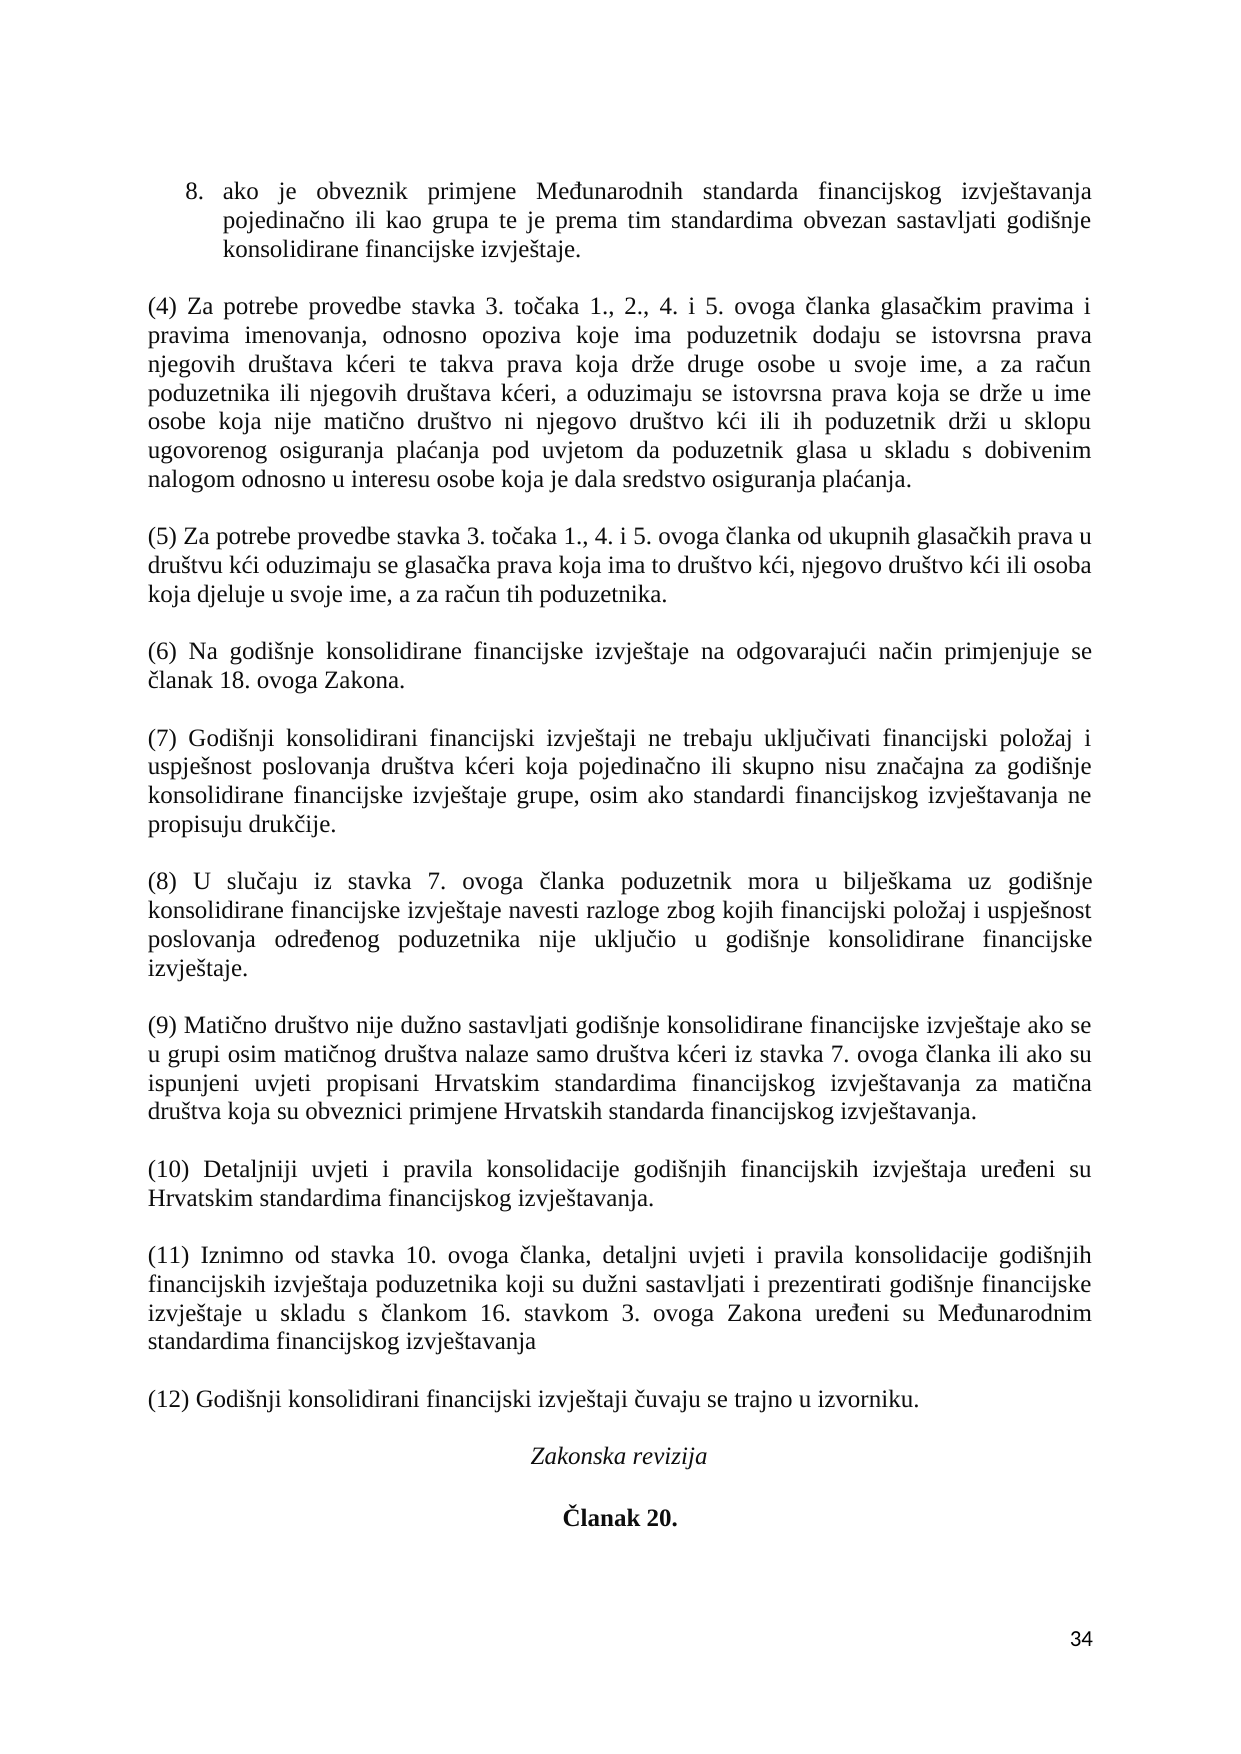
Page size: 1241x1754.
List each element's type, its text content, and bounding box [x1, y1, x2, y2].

text (9) Matično društvo nije dužno sastavljati godišnje konsolidirane financijske izvještaje ako se u grupi osim matičnog društva nalaze samo društva kćeri iz stavka 7. ovoga članka ili ako su ispunjeni uvjeti propisani Hrvatskim standardima financijskog izvještavanja za matična društva koja su obveznici primjene Hrvatskih standarda financijskog izvještavanja. [148, 1010, 1093, 1125]
list ako je obveznik primjene Međunarodnih standarda financijskog izvještavanja pojedinačno ili kao grupa te je prema tim standardima obvezan sastavljati godišnje konsolidirane financijske izvještaje. [185, 176, 1093, 263]
text (10) Detaljniji uvjeti i pravila konsolidacije godišnjih financijskih izvještaja uređeni su Hrvatskim standardima financijskog izvještavanja. [148, 1154, 1093, 1211]
text (5) Za potrebe provedbe stavka 3. točaka 1., 4. i 5. ovoga članka od ukupnih glasačkih prava u društvu kći oduzimaju se glasačka prava koja ima to društvo kći, njegovo društvo kći ili osoba koja djeluje u svoje ime, a za račun tih poduzetnika. [148, 521, 1093, 608]
text (8) U slučaju iz stavka 7. ovoga članka poduzetnik mora u bilješkama uz godišnje konsolidirane financijske izvještaje navesti razloge zbog kojih financijski položaj i uspješnost poslovanja određenog poduzetnika nije uključio u godišnje konsolidirane financijske izvještaje. [148, 866, 1093, 981]
text (12) Godišnji konsolidirani financijski izvještaji čuvaju se trajno u izvorniku. [148, 1384, 1093, 1413]
text (7) Godišnji konsolidirani financijski izvještaji ne trebaju uključivati financijski položaj i uspješnost poslovanja društva kćeri koja pojedinačno ili skupno nisu značajna za godišnje konsolidirane financijske izvještaje grupe, osim ako standardi financijskog izvještavanja ne propisuju drukčije. [148, 723, 1093, 838]
text Zakonska revizija [148, 1441, 1093, 1470]
text (6) Na godišnje konsolidirane financijske izvještaje na odgovarajući način primjenjuje se članak 18. ovoga Zakona. [148, 636, 1093, 694]
subtitle Članak 20. [148, 1503, 1093, 1532]
text (11) Iznimno od stavka 10. ovoga članka, detaljni uvjeti i pravila konsolidacije godišnjih financijskih izvještaja poduzetnika koji su dužni sastavljati i prezentirati godišnje financijske izvještaje u skladu s člankom 16. stavkom 3. ovoga Zakona uređeni su Međunarodnim standardima financijskog izvještavanja [148, 1240, 1093, 1355]
text (4) Za potrebe provedbe stavka 3. točaka 1., 2., 4. i 5. ovoga članka glasačkim pravima i pravima imenovanja, odnosno opoziva koje ima poduzetnik dodaju se istovrsna prava njegovih društava kćeri te takva prava koja drže druge osobe u svoje ime, a za račun poduzetnika ili njegovih društava kćeri, a oduzimaju se istovrsna prava koja se drže u ime osobe koja nije matično društvo ni njegovo društvo kći ili ih poduzetnik drži u sklopu ugovorenog osiguranja plaćanja pod uvjetom da poduzetnik glasa u skladu s dobivenim nalogom odnosno u interesu osobe koja je dala sredstvo osiguranja plaćanja. [148, 291, 1093, 493]
